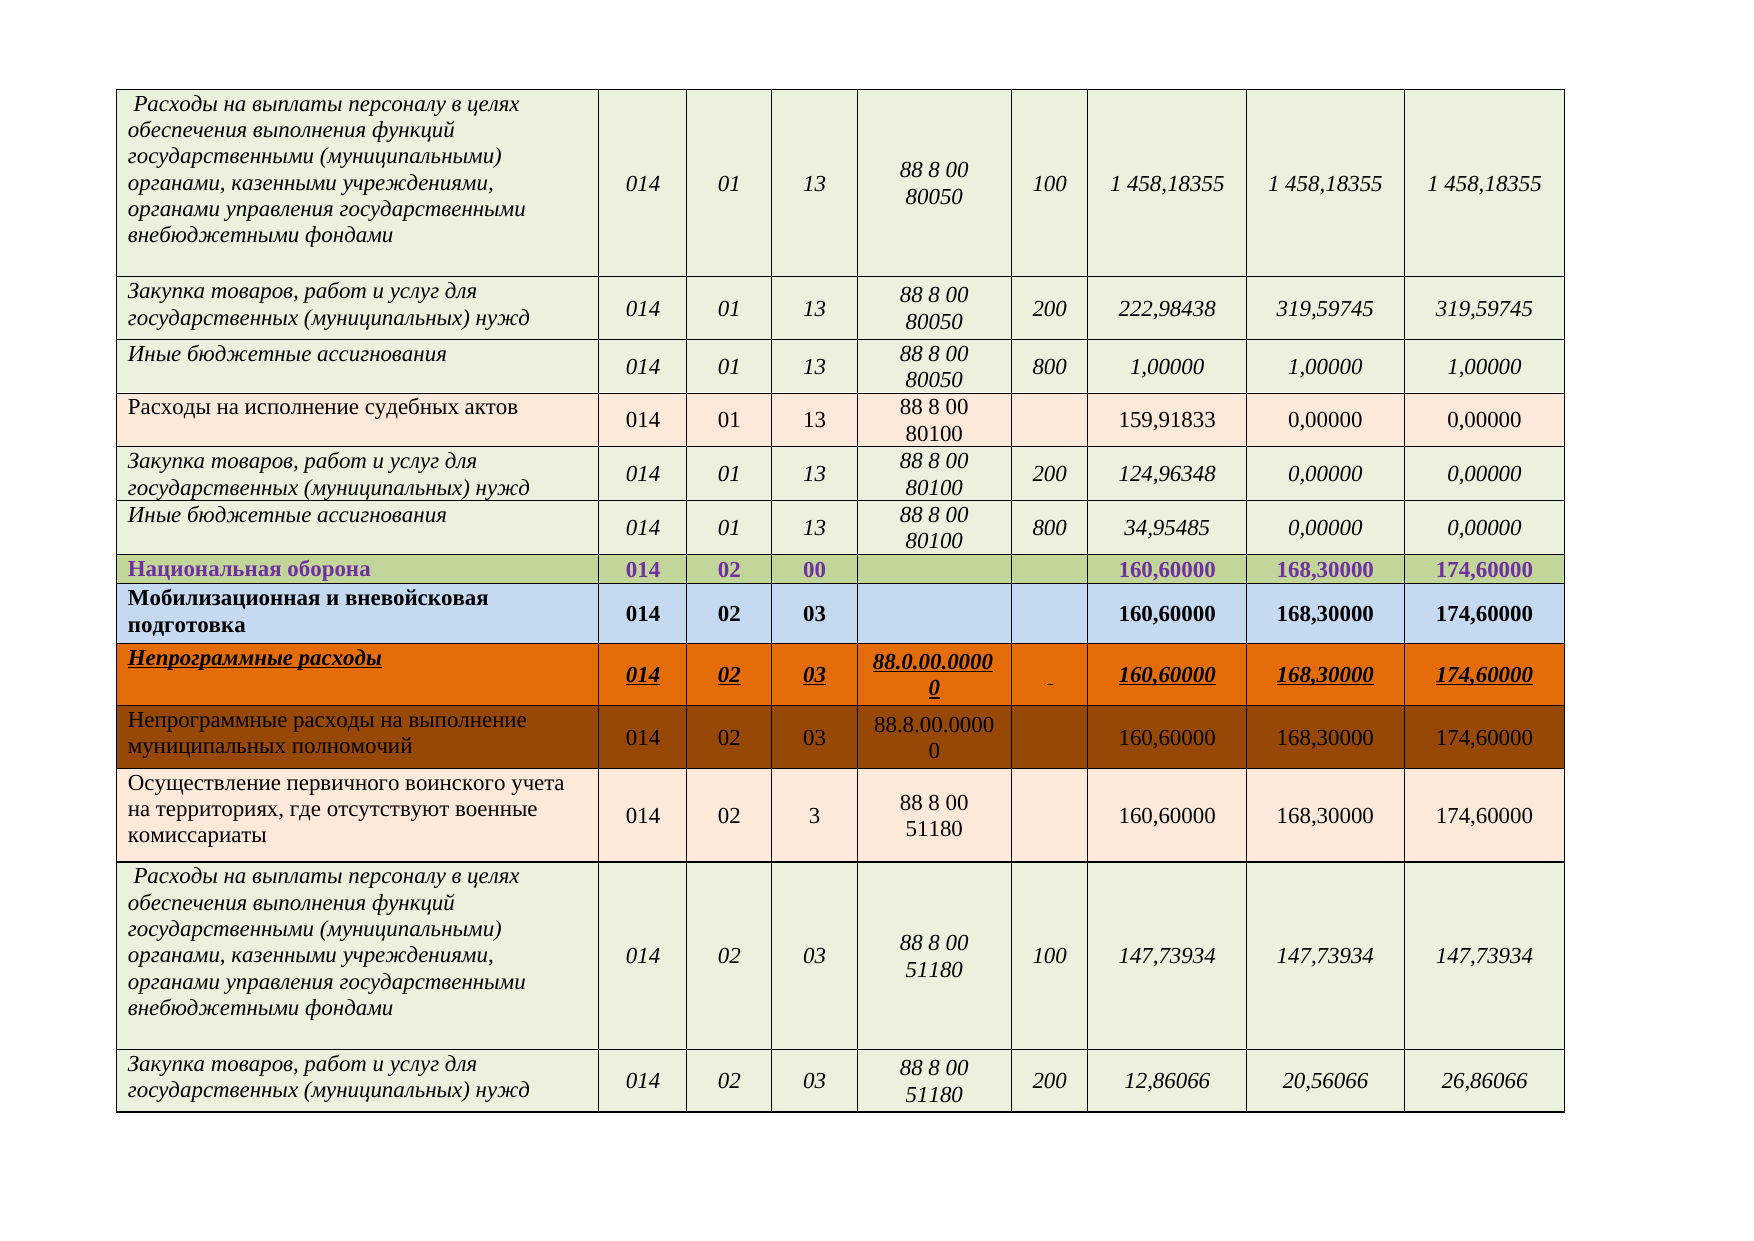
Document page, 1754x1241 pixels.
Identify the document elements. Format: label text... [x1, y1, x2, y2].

table_cell Расходы на выплаты персоналу в целях обеспечения выполнения функций государственными (муниципальными) органами, казенными учреждениями, органами управления государственными внебюджетными фондами [117, 90, 598, 276]
table_cell 014 [599, 501, 686, 554]
table_cell 014 [599, 863, 686, 1049]
table_cell 014 [599, 277, 686, 339]
table_cell 0,00000 [1247, 501, 1404, 554]
table_cell 222,98438 [1088, 277, 1246, 339]
table_cell 1,00000 [1405, 340, 1564, 392]
table_cell 02 [687, 1050, 771, 1111]
table_cell 01 [687, 340, 771, 392]
table_cell Иные бюджетные ассигнования [117, 340, 598, 392]
table_cell Мобилизационная и вневойсковая подготовка [117, 584, 598, 643]
table_cell Осуществление первичного воинского учета на территориях, где отсутствуют военные комиссариаты [117, 769, 598, 861]
table_cell 20,56066 [1247, 1050, 1404, 1111]
table_cell 147,73934 [1247, 863, 1404, 1049]
table_cell 88 8 00 80100 [858, 501, 1011, 554]
table_cell 160,60000 [1088, 584, 1246, 643]
table_cell 01 [687, 501, 771, 554]
table_cell Закупка товаров, работ и услуг для государственных (муниципальных) нужд [117, 277, 598, 339]
table_cell 13 [772, 447, 857, 500]
table_cell Непрограммные расходы на выполнение муниципальных полномочий [117, 706, 598, 768]
table_cell 160,60000 [1088, 706, 1246, 768]
table_cell 174,60000 [1405, 555, 1564, 583]
table_cell 88 8 00 80100 [858, 394, 1011, 446]
table_cell 02 [687, 584, 771, 643]
table_cell 174,60000 [1405, 644, 1564, 705]
table_cell 800 [1012, 501, 1087, 554]
table_cell 00 [772, 555, 857, 583]
table_cell 03 [772, 706, 857, 768]
table_cell 174,60000 [1405, 769, 1564, 861]
table_cell 0,00000 [1405, 447, 1564, 500]
table_cell 014 [599, 769, 686, 861]
table_cell Иные бюджетные ассигнования [117, 501, 598, 554]
table_cell 1 458,18355 [1088, 90, 1246, 276]
table_cell 160,60000 [1088, 769, 1246, 861]
table_cell Расходы на исполнение судебных актов [117, 394, 598, 446]
table_cell 88 8 00 80050 [858, 277, 1011, 339]
table_cell 01 [687, 277, 771, 339]
table_cell 200 [1012, 447, 1087, 500]
table_cell 01 [687, 447, 771, 500]
table_cell 147,73934 [1405, 863, 1564, 1049]
table_cell 124,96348 [1088, 447, 1246, 500]
table_cell 88 8 00 51180 [858, 769, 1011, 861]
table_cell 159,91833 [1088, 394, 1246, 446]
table_cell 319,59745 [1405, 277, 1564, 339]
table_cell 014 [599, 584, 686, 643]
table_cell 100 [1012, 863, 1087, 1049]
table_cell 0,00000 [1247, 447, 1404, 500]
table_cell 03 [772, 644, 857, 705]
table_cell 88 8 00 80050 [858, 90, 1011, 276]
table_cell [1012, 769, 1087, 861]
table_cell 1,00000 [1088, 340, 1246, 392]
table_cell 0,00000 [1405, 501, 1564, 554]
table_cell 02 [687, 706, 771, 768]
table_cell 100 [1012, 90, 1087, 276]
table_cell 1 458,18355 [1247, 90, 1404, 276]
table_cell 0,00000 [1247, 394, 1404, 446]
table_cell 02 [687, 555, 771, 583]
table_cell [1012, 644, 1087, 705]
table_cell 014 [599, 1050, 686, 1111]
table_cell 1 458,18355 [1405, 90, 1564, 276]
table_cell 168,30000 [1247, 769, 1404, 861]
table_cell 319,59745 [1247, 277, 1404, 339]
table_cell 02 [687, 769, 771, 861]
table_cell 88.8.00.00000 [858, 706, 1011, 768]
table_cell 147,73934 [1088, 863, 1246, 1049]
table_cell 12,86066 [1088, 1050, 1246, 1111]
table_cell 03 [772, 1050, 857, 1111]
table_cell 168,30000 [1247, 706, 1404, 768]
table_cell Расходы на выплаты персоналу в целях обеспечения выполнения функций государственными (муниципальными) органами, казенными учреждениями, органами управления государственными внебюджетными фондами [117, 863, 598, 1049]
table_cell 02 [687, 863, 771, 1049]
table_cell 03 [772, 863, 857, 1049]
table_cell 160,60000 [1088, 644, 1246, 705]
table_cell [1012, 394, 1087, 446]
table_cell [1012, 555, 1087, 583]
table_cell 88 8 00 51180 [858, 863, 1011, 1049]
table_cell Национальная оборона [117, 555, 598, 583]
table_cell 174,60000 [1405, 706, 1564, 768]
table_cell 26,86066 [1405, 1050, 1564, 1111]
table_cell 02 [687, 644, 771, 705]
table_cell [858, 584, 1011, 643]
table_cell 168,30000 [1247, 644, 1404, 705]
table_cell [858, 555, 1011, 583]
table_cell 88 8 00 51180 [858, 1050, 1011, 1111]
table_cell 800 [1012, 340, 1087, 392]
table_cell 174,60000 [1405, 584, 1564, 643]
table_cell 168,30000 [1247, 555, 1404, 583]
table_cell 88.0.00.00000 [858, 644, 1011, 705]
table_cell 13 [772, 277, 857, 339]
table_cell 13 [772, 90, 857, 276]
table_cell 01 [687, 394, 771, 446]
table_cell 014 [599, 394, 686, 446]
table_cell 88 8 00 80050 [858, 340, 1011, 392]
table_cell 014 [599, 555, 686, 583]
table_cell Непрограммные расходы [117, 644, 598, 705]
table_cell 13 [772, 340, 857, 392]
table_cell Закупка товаров, работ и услуг для государственных (муниципальных) нужд [117, 447, 598, 500]
table_cell 014 [599, 706, 686, 768]
table_cell 200 [1012, 1050, 1087, 1111]
table_cell 13 [772, 501, 857, 554]
table_cell 200 [1012, 277, 1087, 339]
table_cell 03 [772, 584, 857, 643]
table_cell 88 8 00 80100 [858, 447, 1011, 500]
table_cell 014 [599, 644, 686, 705]
table_cell 34,95485 [1088, 501, 1246, 554]
table_cell 3 [772, 769, 857, 861]
table_cell Закупка товаров, работ и услуг для государственных (муниципальных) нужд [117, 1050, 598, 1111]
table_cell 014 [599, 340, 686, 392]
table_cell 1,00000 [1247, 340, 1404, 392]
table_cell 0,00000 [1405, 394, 1564, 446]
table_cell 014 [599, 90, 686, 276]
table_cell 014 [599, 447, 686, 500]
table_cell 01 [687, 90, 771, 276]
table_cell 160,60000 [1088, 555, 1246, 583]
table_cell [1012, 706, 1087, 768]
table_cell [1012, 584, 1087, 643]
table_cell 168,30000 [1247, 584, 1404, 643]
table_cell 13 [772, 394, 857, 446]
